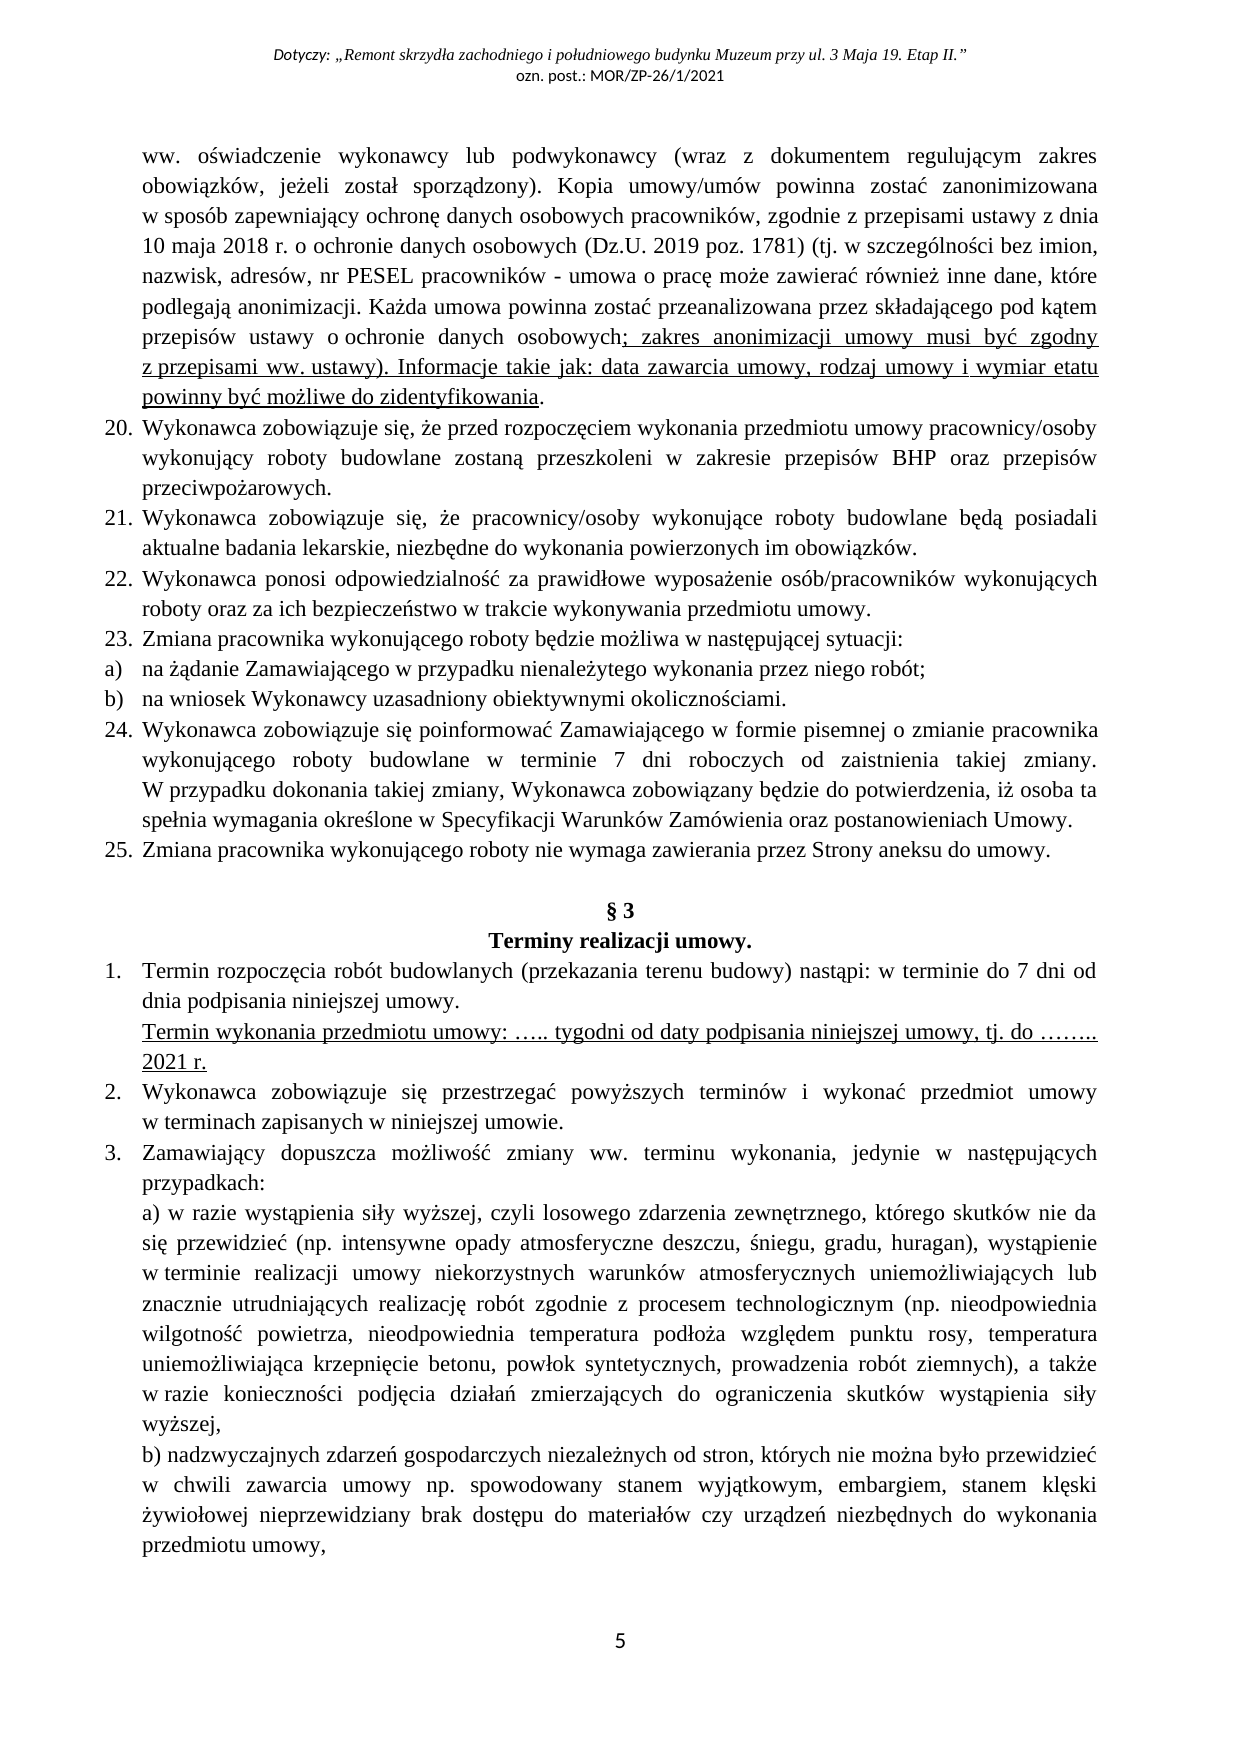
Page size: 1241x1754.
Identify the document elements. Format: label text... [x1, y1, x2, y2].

list na wniosek Wykonawcy uzasadniony obiektywnymi okolicznościami. [104, 686, 1098, 712]
list na żądanie Zamawiającego w przypadku nienależytego wykonania przez niego robót; [104, 655, 1098, 682]
list Wykonawca zobowiązuje się, że pracownicy/osoby wykonujące roboty budowlane będą posiadali aktualne badania lekarskie, niezbędne do wykonania powierzonych im obowiązków. [104, 504, 1098, 561]
list Zamawiający dopuszcza możliwość zmiany ww. terminu wykonania, jedynie w następujących przypadkach: [104, 1139, 1098, 1195]
list Wykonawca zobowiązuje się, że przed rozpoczęciem wykonania przedmiotu umowy pracownicy/osoby wykonujący roboty budowlane zostaną przeszkoleni w zakresie przepisów BHP oraz przepisów przeciwpożarowych. [104, 414, 1098, 500]
list Termin wykonania przedmiotu umowy: ….. tygodni od daty podpisania niniejszej umowy, tj. do …….. 2021 r. [142, 1018, 1098, 1041]
list Wykonawca zobowiązuje się przestrzegać powyższych terminów i wykonać przedmiot umowy w terminach zapisanych w niniejszej umowie. [104, 1078, 1098, 1135]
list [112, 142, 1098, 410]
list Wykonawca zobowiązuje się poinformować Zamawiającego w formie pisemnej o zmianie pracownika wykonującego roboty budowlane w terminie 7 dni roboczych od zaistnienia takiej zmiany. W przypadku dokonania takiej zmiany, Wykonawca zobowiązany będzie do potwierdzenia, iż osoba ta spełnia wymagania określone w Specyfikacji Warunków Zamówienia oraz postanowieniach Umowy. [104, 716, 1098, 833]
list Zmiana pracownika wykonującego roboty będzie możliwa w następującej sytuacji: [104, 625, 1098, 651]
text § 3 [142, 897, 1098, 923]
text Terminy realizacji umowy. [142, 927, 1098, 953]
list Termin wykonania przedmiotu umowy: ….. tygodni od daty podpisania niniejszej umowy, tj. do …….. 2021 r. [142, 1042, 1098, 1074]
list Wykonawca ponosi odpowiedzialność za prawidłowe wyposażenie osób/pracowników wykonujących roboty oraz za ich bezpieczeństwo w trakcie wykonywania przedmiotu umowy. [104, 565, 1098, 621]
list Zmiana pracownika wykonującego roboty nie wymaga zawierania przez Strony aneksu do umowy. [104, 837, 1098, 863]
text b) nadzwyczajnych zdarzeń gospodarczych niezależnych od stron, których nie można było przewidzieć w chwili zawarcia umowy np. spowodowany stanem wyjątkowym, embargiem, stanem klęski żywiołowej nieprzewidziany brak dostępu do materiałów czy urządzeń niezbędnych do wykonania przedmiotu umowy, [142, 1441, 1098, 1558]
list a) w razie wystąpienia siły wyższej, czyli losowego zdarzenia zewnętrznego, którego skutków nie da się przewidzieć (np. intensywne opady atmosferyczne deszczu, śniegu, gradu, huragan), wystąpienie w terminie realizacji umowy niekorzystnych warunków atmosferycznych uniemożliwiających lub znacznie utrudniających realizację robót zgodnie z procesem technologicznym (np. nieodpowiednia wilgotność powietrza, nieodpowiednia temperatura podłoża względem punktu rosy, temperatura uniemożliwiająca krzepnięcie betonu, powłok syntetycznych, prowadzenia robót ziemnych), a także w razie konieczności podjęcia działań zmierzających do ograniczenia skutków wystąpienia siły wyższej, [142, 1199, 1098, 1437]
list Termin rozpoczęcia robót budowlanych (przekazania terenu budowy) nastąpi: w terminie do 7 dni od dnia podpisania niniejszej umowy. [104, 957, 1098, 1014]
